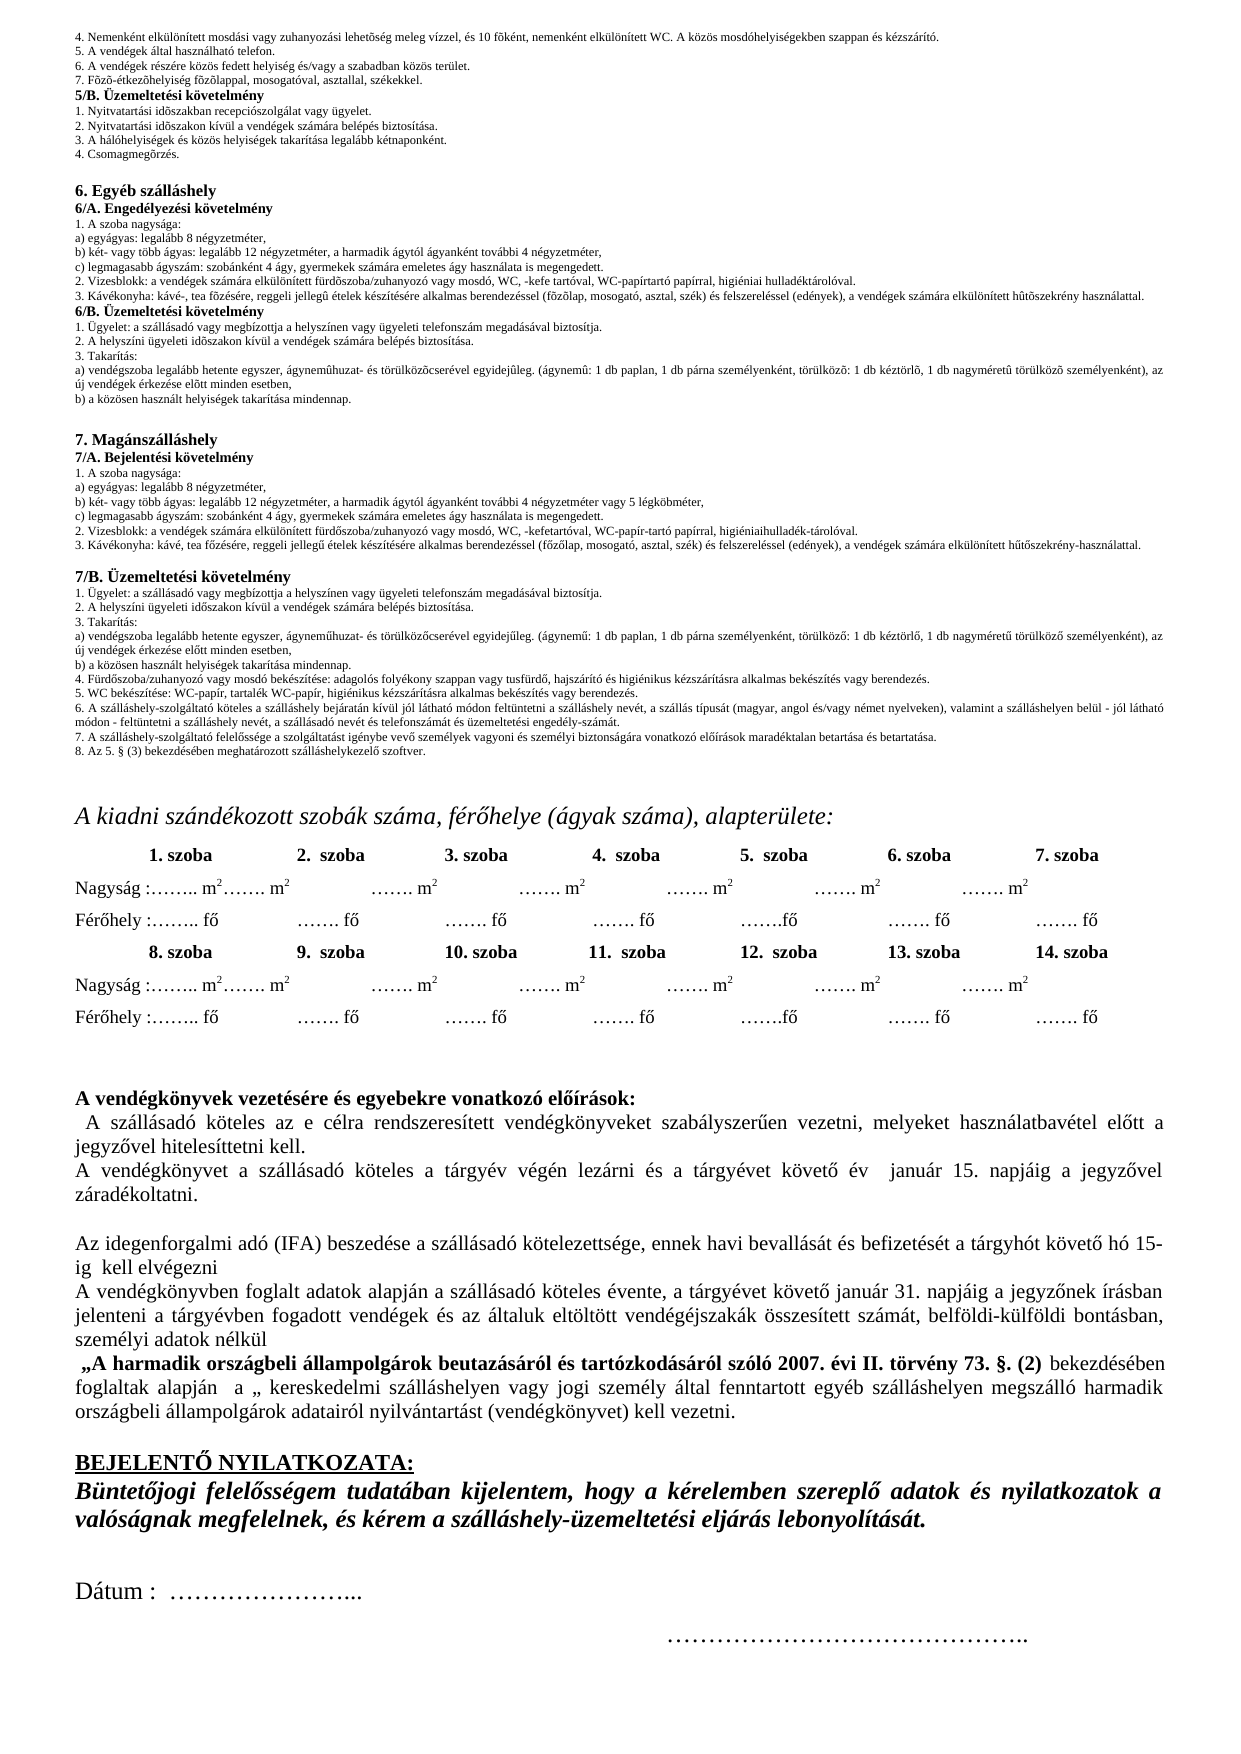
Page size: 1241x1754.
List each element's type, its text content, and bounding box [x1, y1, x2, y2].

text 3. Kávékonyha: kávé-, tea fõzésére, reggeli jellegû ételek készítésére alkalmas berendezéssel (fõzõlap, mosogató, asztal, szék) és felszereléssel (edények), a vendégek számára elkülönített hûtõszekrény használattal. [75, 288, 1165, 303]
text b) két- vagy több ágyas: legalább , a harmadik ágytól ágyanként további , [75, 245, 1165, 259]
text a) vendégszoba legalább hetente egyszer, ágynemûhuzat- és törülközõcserével egyidejûleg. (ágynemû: 1 db paplan, 1 db párna személyenként, törülközõ: 1 db kéztörlõ, 1 db nagyméretû törülközõ személyenként), az új vendégek érkezése elõtt minden esetben, [75, 363, 1165, 391]
text szoba nagysága: [75, 216, 1165, 231]
text 1. Nyitvatartási idõszakban recepciószolgálat vagy ügyelet. [75, 104, 1165, 118]
text 6/A. Engedélyezési követelmény [75, 200, 1165, 216]
text b) a közösen használt helyiségek takarítása mindennap. [75, 391, 1165, 406]
text vendégek részére közös fedett helyiség és/vagy a szabadban közös terület. [75, 58, 1165, 73]
text A szállásadó köteles az e célra rendszeresített vendégkönyveket szabályszerűen vezetni, melyeket használatbavétel előtt a jegyzővel hitelesíttetni kell. [75, 1110, 1165, 1158]
text 4. Nemenként elkülönített mosdási vagy zuhanyozási lehetõség meleg vízzel, és 10 fõként, nemenként elkülönített WC. A közös mosdóhelyiségekben szappan és kézszárító. [75, 29, 1165, 44]
text 3. Takarítás: [75, 614, 1165, 629]
text 2. Vizesblokk: a vendégek számára elkülönített fürdőszoba/zuhanyozó vagy mosdó, WC, -kefetartóval, WC-papír-tartó papírral, higiéniaihulladék-tárolóval. [75, 523, 1165, 538]
text 8. szoba 9. szoba 10. szoba 11. szoba 12. szoba 13. szoba 14. szoba [75, 941, 1165, 963]
text 7/B. Üzemeltetési követelmény [75, 566, 1165, 586]
text 1. A szoba nagysága: [75, 466, 1165, 480]
text 2. Nyitvatartási idõszakon kívül a vendégek számára belépés biztosítása. [75, 118, 1165, 133]
text 3. Kávékonyha: kávé, tea főzésére, reggeli jellegű ételek készítésére alkalmas berendezéssel (főzőlap, mosogató, asztal, szék) és felszereléssel (edények), a vendégek számára elkülönített hűtőszekrény-használattal. [75, 538, 1165, 552]
text Büntetőjogi felelősségem tudatában kijelentem, hogy a kérelemben szereplő adatok és nyilatkozatok a valóságnak megfelelnek, és kérem a szálláshely-üzemeltetési eljárás lebonyolítását. [75, 1476, 1165, 1533]
text c) legmagasabb ágyszám: szobánként 4 ágy, gyermekek számára emeletes ágy használata is megengedett. [75, 259, 1165, 274]
text 7. Fõzõ-étkezõhelyiség fõzõlappal, mosogatóval, asztallal, székekkel. [75, 73, 1165, 87]
text 7/A. Bejelentési követelmény [75, 449, 1165, 466]
text vendégek által használható telefon. [75, 44, 1165, 58]
text hálóhelyiségek és közös helyiségek takarítása legalább kétnaponként. [75, 133, 1165, 147]
text 6. Egyéb szálláshely [75, 181, 1165, 200]
text helyszíni ügyeleti idõszakon kívül a vendégek számára belépés biztosítása. [75, 334, 1165, 348]
text 6/B. Üzemeltetési követelmény [75, 303, 1165, 319]
text a) egyágyas: legalább 8 négyzetméter, [75, 480, 1165, 494]
text Nagyság :…….. m2 ……. m2 ……. m2 ……. m2 ……. m2 ……. m2 ……. m2 [75, 973, 1165, 995]
text a) vendégszoba legalább hetente egyszer, ágyneműhuzat- és törülközőcserével egyidejűleg. (ágynemű: 1 db paplan, 1 db párna személyenként, törülköző: 1 db kéztörlő, 1 db nagyméretű törülköző személyenként), az új vendégek érkezése előtt minden esetben, [75, 629, 1165, 657]
text b) két- vagy több ágyas: legalább 12 négyzetméter, a harmadik ágytól ágyanként további 4 négyzetméter vagy 5 légköbméter, [75, 494, 1165, 509]
text 7. Magánszálláshely [75, 430, 1165, 449]
text b) a közösen használt helyiségek takarítása mindennap. [75, 657, 1165, 672]
text 1. Ügyelet: a szállásadó vagy megbízottja a helyszínen vagy ügyeleti telefonszám megadásával biztosítja. [75, 319, 1165, 334]
text 4. Csomagmegõrzés. [75, 147, 1165, 161]
text a) egyágyas: legalább , [75, 231, 1165, 245]
text 1. Ügyelet: a szállásadó vagy megbízottja a helyszínen vagy ügyeleti telefonszám megadásával biztosítja. [75, 586, 1165, 600]
text 5. WC bekészítése: WC-papír, tartalék WC-papír, higiénikus kézszárításra alkalmas bekészítés vagy berendezés. [75, 686, 1165, 701]
text Az idegenforgalmi adó (IFA) beszedése a szállásadó kötelezettsége, ennek havi bevallását és befizetését a tárgyhót követő hó 15-ig kell elvégezni [75, 1231, 1165, 1279]
text 7. A szálláshely-szolgáltató felelőssége a szolgáltatást igénybe vevő személyek vagyoni és személyi biztonságára vonatkozó előírások maradéktalan betartása és betartatása. [75, 729, 1165, 744]
text 8. Az 5. § (3) bekezdésében meghatározott szálláshelykezelő szoftver. [75, 744, 1165, 758]
text 2. Vizesblokk: a vendégek számára elkülönített fürdõszoba/zuhanyozó vagy mosdó, WC, -kefe tartóval, WC-papírtartó papírral, higiéniai hulladéktárolóval. [75, 274, 1165, 288]
text …………………………………….. [75, 1619, 1165, 1648]
text „A harmadik országbeli állampolgárok beutazásáról és tartózkodásáról szóló 2007. évi II. törvény 73. §. (2) bekezdésében foglaltak alapján a „ kereskedelmi szálláshelyen vagy jogi személy által fenntartott egyéb szálláshelyen megszálló harmadik országbeli állampolgárok adatairól nyilvántartást (vendégkönyvet) kell vezetni. [75, 1351, 1165, 1423]
text Dátum : …………………... [75, 1576, 1165, 1605]
text 6. A szálláshely-szolgáltató köteles a szálláshely bejáratán kívül jól látható módon feltüntetni a szálláshely nevét, a szállás típusát (magyar, angol és/vagy német nyelveken), valamint a szálláshelyen belül - jól látható módon - feltüntetni a szálláshely nevét, a szállásadó nevét és telefonszámát és üzemeltetési engedély-számát. [75, 701, 1165, 729]
text A vendégkönyvek vezetésére és egyebekre vonatkozó előírások: [75, 1086, 1165, 1110]
text 5/B. Üzemeltetési követelmény [75, 87, 1165, 104]
text Nagyság :…….. m2 ……. m2 ……. m2 ……. m2 ……. m2 ……. m2 ……. m2 [75, 877, 1165, 898]
text c) legmagasabb ágyszám: szobánként 4 ágy, gyermekek számára emeletes ágy használata is megengedett. [75, 509, 1165, 523]
text Férőhely :…….. fő ……. fő ……. fő ……. fő …….fő ……. fő ……. fő [75, 1006, 1165, 1027]
text 1. szoba 2. szoba 3. szoba 4. szoba 5. szoba 6. szoba 7. szoba [75, 844, 1165, 866]
text A vendégkönyvet a szállásadó köteles a tárgyév végén lezárni és a tárgyévet követő év január 15. napjáig a jegyzővel záradékoltatni. [75, 1158, 1165, 1206]
text A vendégkönyvben foglalt adatok alapján a szállásadó köteles évente, a tárgyévet követő január 31. napjáig a jegyzőnek írásban jelenteni a tárgyévben fogadott vendégek és az általuk eltöltött vendégéjszakák összesített számát, belföldi-külföldi bontásban, személyi adatok nélkül [75, 1279, 1165, 1351]
text Férőhely :…….. fő ……. fő ……. fő ……. fő …….fő ……. fő ……. fő [75, 909, 1165, 930]
text 4. Fürdőszoba/zuhanyozó vagy mosdó bekészítése: adagolós folyékony szappan vagy tusfürdő, hajszárító és higiénikus kézszárításra alkalmas bekészítés vagy berendezés. [75, 672, 1165, 686]
text 2. A helyszíni ügyeleti időszakon kívül a vendégek számára belépés biztosítása. [75, 600, 1165, 614]
text A kiadni szándékozott szobák száma, férőhelye (ágyak száma), alapterülete: [75, 801, 1165, 830]
text BEJELENTŐ NYILATKOZATA: [75, 1449, 1165, 1476]
text 3. Takarítás: [75, 348, 1165, 363]
